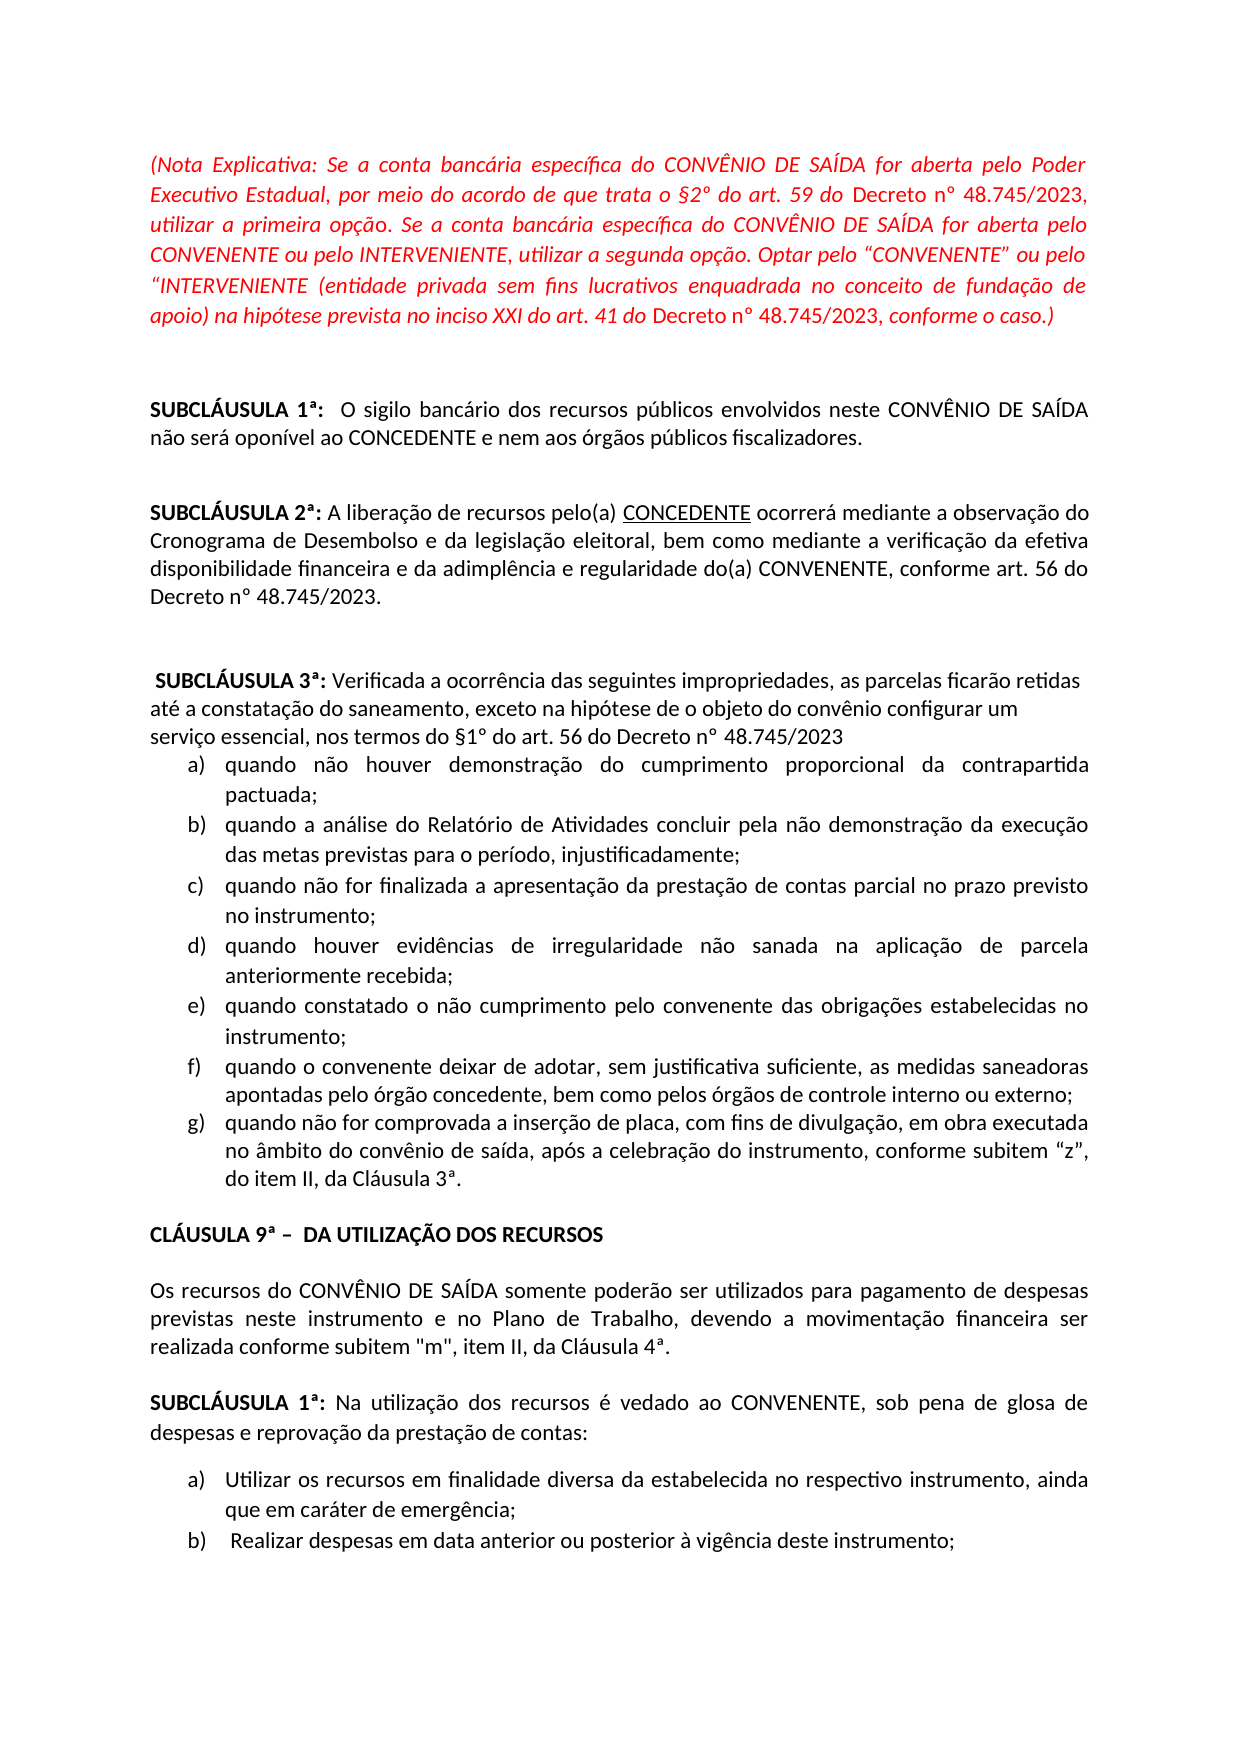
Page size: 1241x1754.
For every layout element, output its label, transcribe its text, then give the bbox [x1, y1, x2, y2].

list Utilizar os recursos em finalidade diversa da estabelecida no respectivo instrumento, ainda que em caráter de emergência; [187, 1465, 1090, 1523]
list quando não houver demonstração do cumprimento proporcional da contrapartida pactuada; [187, 750, 1090, 808]
text SUBCLÁUSULA 3ª: Verificada a ocorrência das seguintes impropriedades, as parcelas ficarão retidas até a constatação do saneamento, exceto na hipótese de o objeto do convênio configurar um serviço essencial, nos termos do §1º do art. 56 do Decreto nº 48.745/2023 [150, 666, 1090, 750]
text (Nota Explicativa: Se a conta bancária específica do CONVÊNIO DE SAÍDA for aberta pelo Poder Executivo Estadual, por meio do acordo de que trata o §2º do art. 59 do Decreto nº 48.745/2023, utilizar a primeira opção. Se a conta bancária específica do CONVÊNIO DE SAÍDA for aberta pelo CONVENENTE ou pelo INTERVENIENTE, utilizar a segunda opção. Optar pelo “CONVENENTE” ou pelo “INTERVENIENTE (entidade privada sem fins lucrativos enquadrada no conceito de fundação de apoio) na hipótese prevista no inciso XXI do art. 41 do Decreto nº 48.745/2023, conforme o caso.) [150, 150, 1090, 329]
list quando o convenente deixar de adotar, sem justificativa suficiente, as medidas saneadoras apontadas pelo órgão concedente, bem como pelos órgãos de controle interno ou externo; [187, 1052, 1090, 1108]
list quando houver evidências de irregularidade não sanada na aplicação de parcela anteriormente recebida; [187, 931, 1090, 989]
list Realizar despesas em data anterior ou posterior à vigência deste instrumento; [187, 1526, 1090, 1554]
text SUBCLÁUSULA 1ª: Na utilização dos recursos é vedado ao CONVENENTE, sob pena de glosa de despesas e reprovação da prestação de contas: [150, 1388, 1090, 1446]
text SUBCLÁUSULA 1ª: O sigilo bancário dos recursos públicos envolvidos neste CONVÊNIO DE SAÍDA não será oponível ao CONCEDENTE e nem aos órgãos públicos fiscalizadores. [150, 395, 1090, 451]
list quando não for comprovada a inserção de placa, com fins de divulgação, em obra executada no âmbito do convênio de saída, após a celebração do instrumento, conforme subitem “z”, do item II, da Cláusula 3ª. [187, 1108, 1090, 1192]
list quando constatado o não cumprimento pelo convenente das obrigações estabelecidas no instrumento; [187, 992, 1090, 1050]
list quando não for finalizada a apresentação da prestação de contas parcial no prazo previsto no instrumento; [187, 871, 1090, 929]
text SUBCLÁUSULA 2ª: A liberação de recursos pelo(a) CONCEDENTE ocorrerá mediante a observação do Cronograma de Desembolso e da legislação eleitoral, bem como mediante a verificação da efetiva disponibilidade financeira e da adimplência e regularidade do(a) CONVENENTE, conforme art. 56 do Decreto nº 48.745/2023. [150, 498, 1090, 610]
text CLÁUSULA 9ª – DA UTILIZAÇÃO DOS RECURSOS [150, 1220, 1090, 1248]
text Os recursos do CONVÊNIO DE SAÍDA somente poderão ser utilizados para pagamento de despesas previstas neste instrumento e no Plano de Trabalho, devendo a movimentação financeira ser realizada conforme subitem "m", item II, da Cláusula 4ª. [150, 1276, 1090, 1360]
list quando a análise do Relatório de Atividades concluir pela não demonstração da execução das metas previstas para o período, injustificadamente; [187, 810, 1090, 868]
